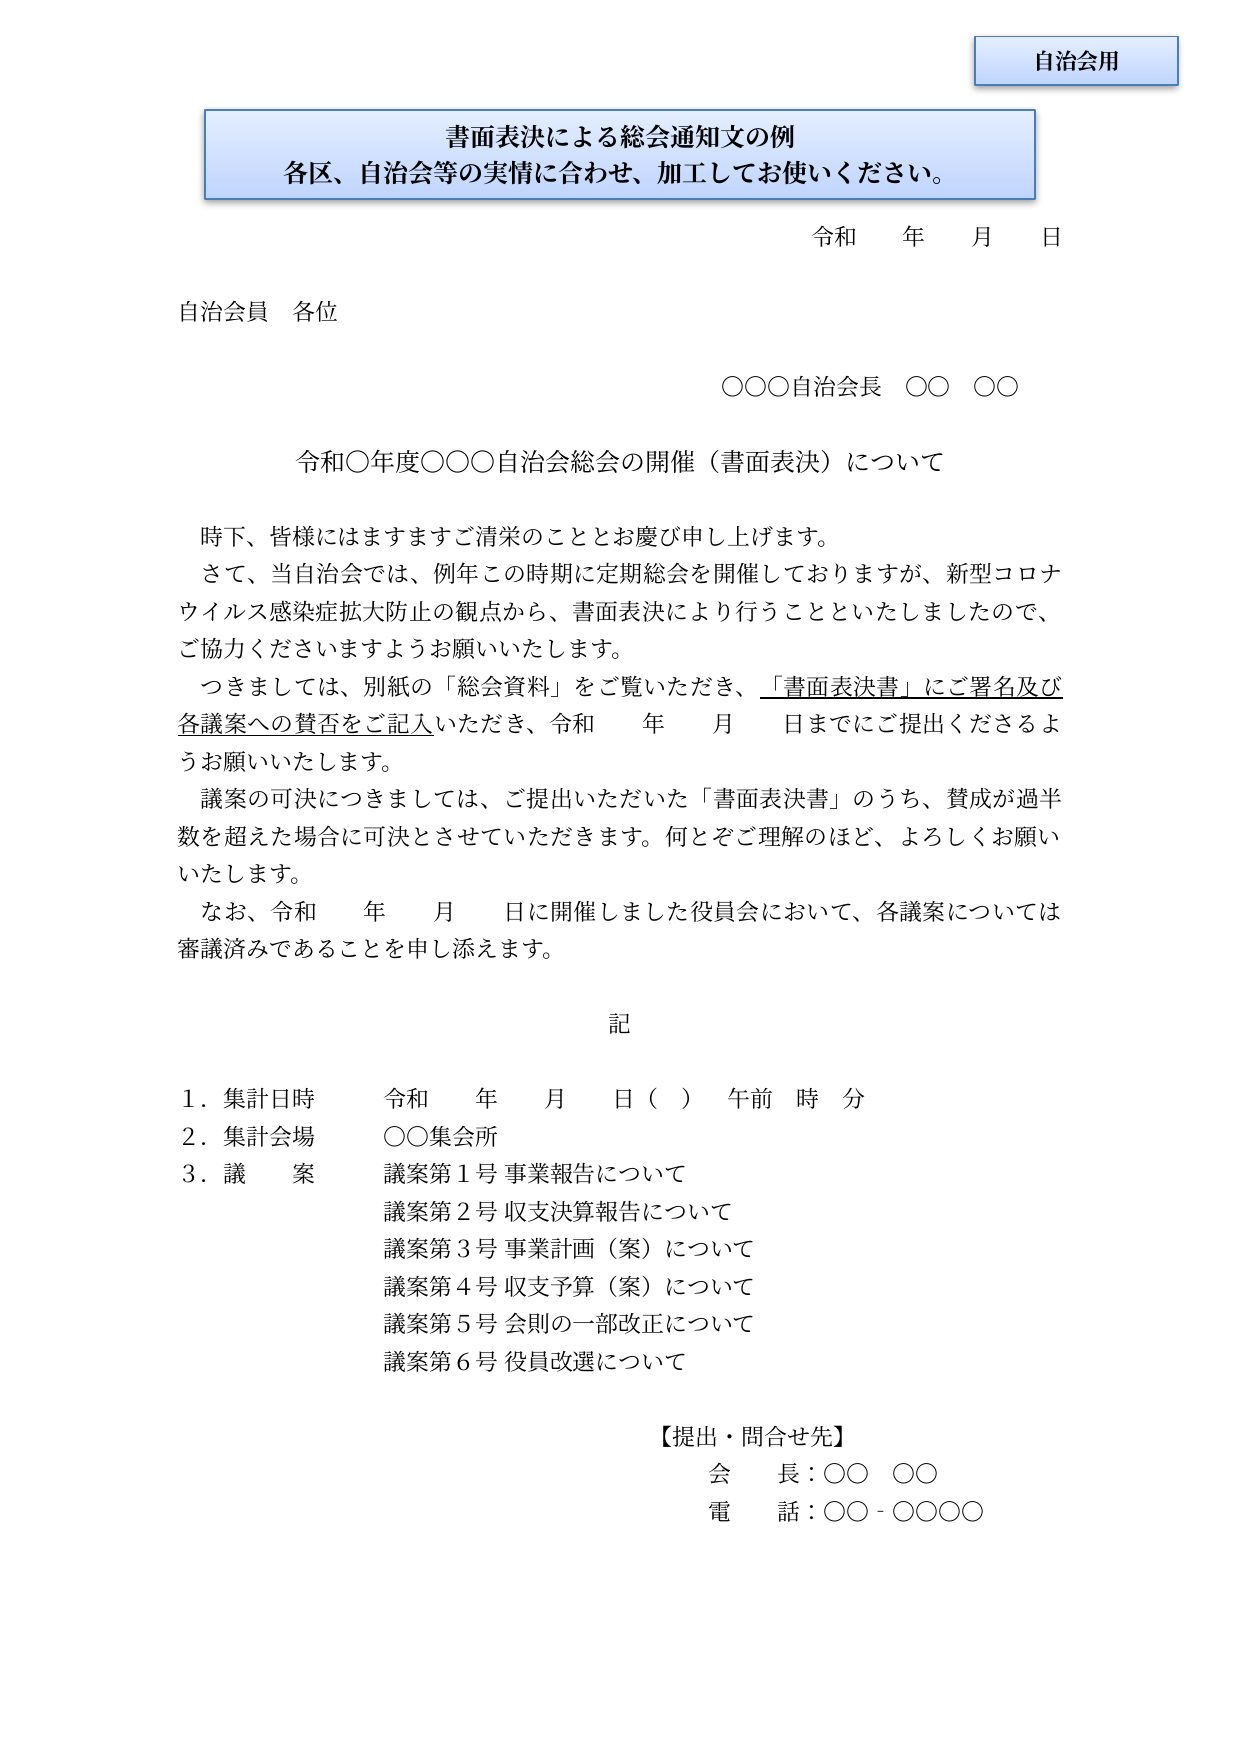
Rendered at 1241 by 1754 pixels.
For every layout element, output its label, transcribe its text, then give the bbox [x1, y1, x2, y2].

text ２．集計会場 〇〇集会所 [177, 1117, 1063, 1154]
text 令和 年 月 日 [177, 217, 1063, 254]
text 議案の可決につきましては、ご提出いただいた「書面表決書」のうち、賛成が過半数を超えた場合に可決とさせていただきます。何とぞご理解のほど、よろしくお願いいたします。 [177, 779, 1063, 892]
text 議案第６号 役員改選について [177, 1342, 1063, 1379]
text １．集計日時 令和 年 月 日（ ） 午前 時 分 [177, 1079, 1063, 1117]
text 議案第２号 収支決算報告について [177, 1192, 1063, 1229]
text 【提出・問合せ先】 [177, 1417, 1063, 1454]
text 電 話：〇〇‐〇〇〇〇 [177, 1492, 1040, 1529]
text さて、当自治会では、例年この時期に定期総会を開催しておりますが、新型コロナウイルス感染症拡大防止の観点から、書面表決により行うことといたしましたので、ご協力くださいますようお願いいたします。 [177, 554, 1063, 667]
text ３．議 案 議案第１号 事業報告について [177, 1154, 1063, 1192]
text 〇〇〇自治会長 〇〇 〇〇 [177, 367, 1019, 404]
text つきましては、別紙の「総会資料」をご覧いただき、「書面表決書」にご署名及び各議案への賛否をご記入いただき、令和 年 月 日までにご提出くださるようお願いいたします。 [177, 667, 1063, 779]
text 時下、皆様にはますますご清栄のこととお慶び申し上げます。 [177, 517, 1063, 554]
text 会 長：〇〇 〇〇 [177, 1454, 997, 1492]
text なお、令和 年 月 日に開催しました役員会において、各議案については審議済みであることを申し添えます。 [177, 892, 1063, 967]
text 議案第４号 収支予算（案）について [177, 1267, 1063, 1304]
subtitle 記 [177, 1004, 1063, 1042]
text 令和〇年度〇〇〇自治会総会の開催（書面表決）について [177, 442, 1063, 479]
text 議案第５号 会則の一部改正について [177, 1304, 1063, 1342]
text 議案第３号 事業計画（案）について [177, 1229, 1063, 1267]
text 自治会員 各位 [177, 292, 1063, 329]
